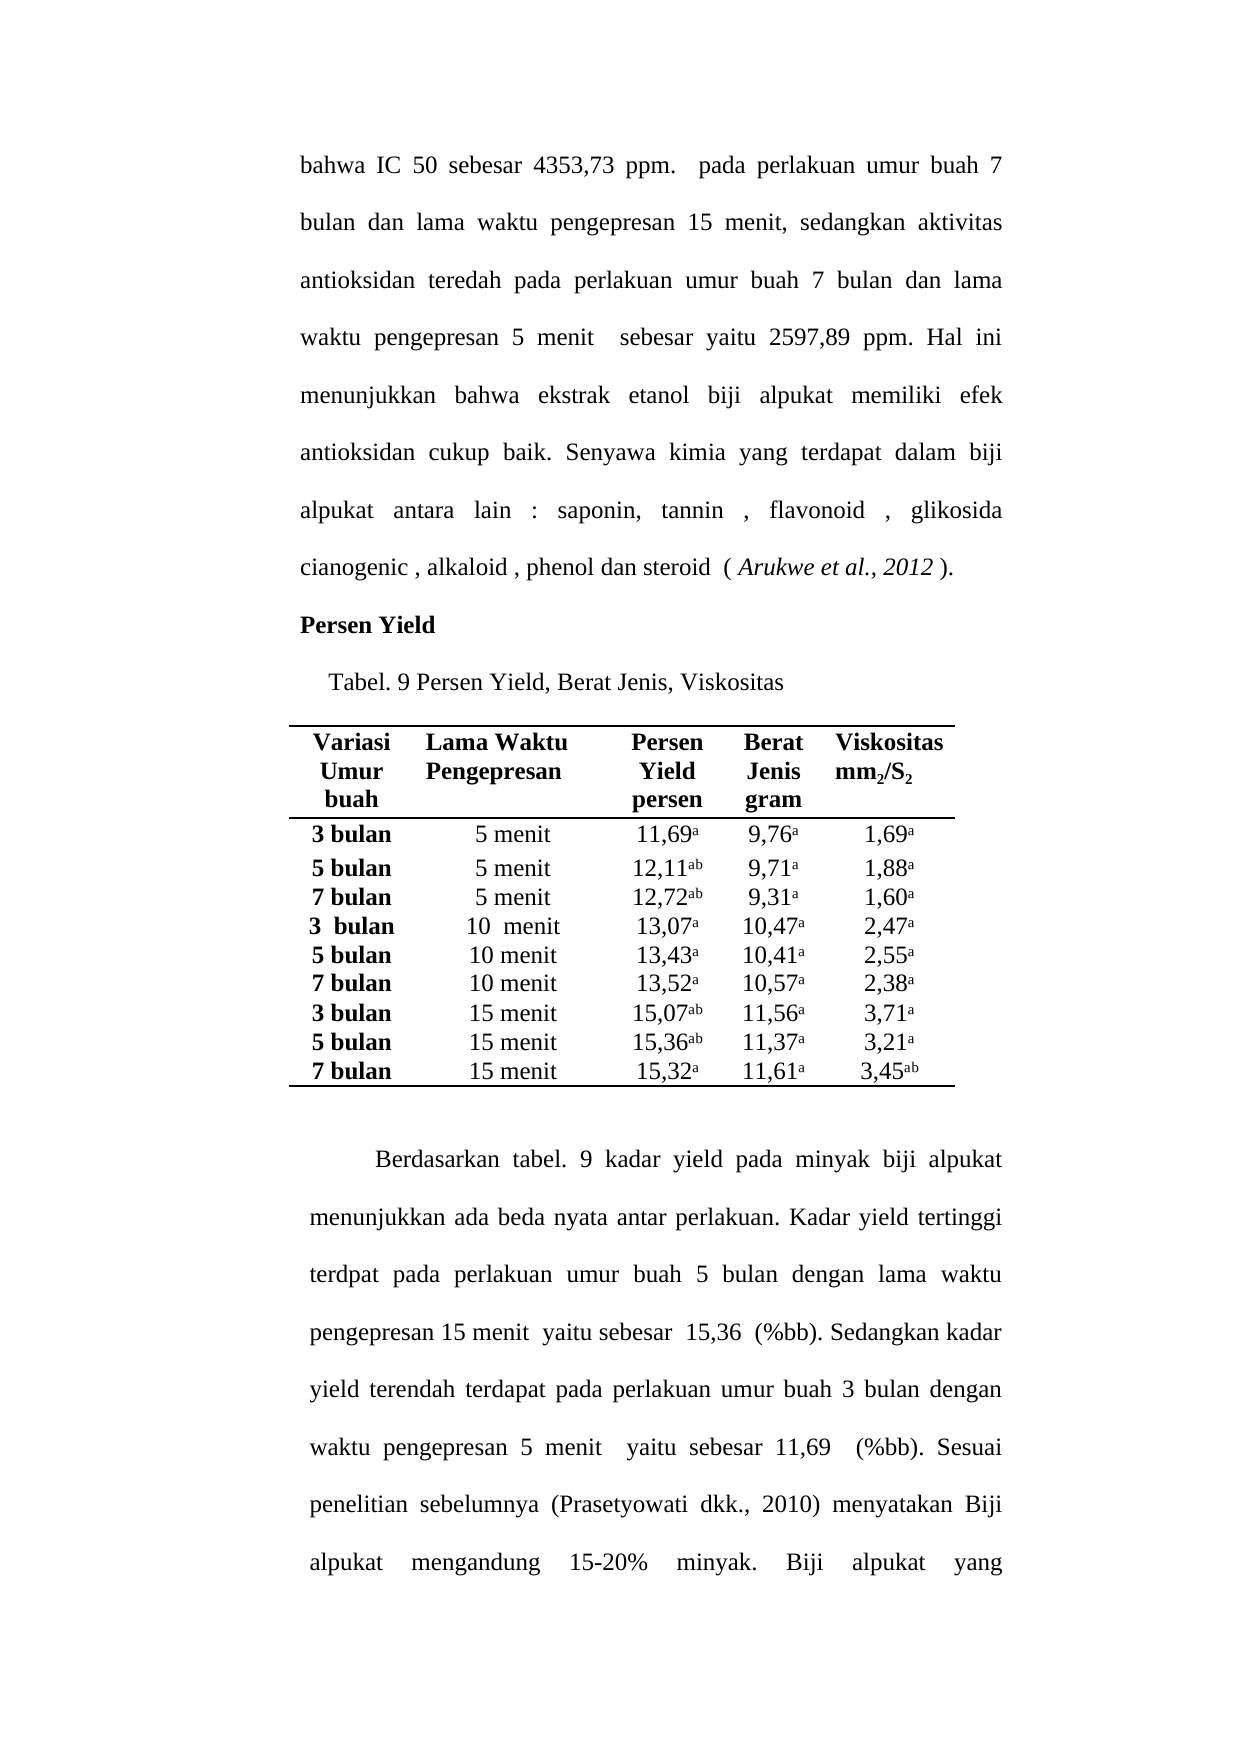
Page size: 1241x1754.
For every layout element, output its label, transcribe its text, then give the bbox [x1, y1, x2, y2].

table_header Berat Jenis gram [723, 727, 824, 817]
table_cell 2,38ᵃ [824, 969, 955, 998]
table_cell 10,57ᵃ [723, 969, 824, 998]
table_cell 5 menit [414, 882, 611, 911]
table_header Variasi Umur buah [289, 727, 414, 817]
table_cell 10,41ᵃ [723, 940, 824, 968]
table_cell 7 bulan [289, 1056, 414, 1085]
table_cell 2,47ᵃ [824, 911, 955, 940]
table_cell 5 bulan [289, 854, 414, 882]
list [300, 150, 1003, 581]
table_cell 9,31ᵃ [723, 882, 824, 911]
table_header Persen Yield persen [611, 727, 723, 817]
table_cell 15,32ᵃ [611, 1056, 723, 1085]
table_cell 2,55ᵃ [824, 940, 955, 968]
table_cell 11,69ᵃ [611, 819, 723, 853]
table_cell 11,56ᵃ [723, 999, 824, 1027]
table_cell 15 menit [414, 1056, 611, 1085]
table_cell 15,07ᵃᵇ [611, 999, 723, 1027]
table_cell 13,07ᵃ [611, 911, 723, 940]
list Tabel. 9 Persen Yield, Berat Jenis, Viskositas [328, 667, 1003, 696]
table_cell 1,60ᵃ [824, 882, 955, 911]
table_cell 11,37ᵃ [723, 1027, 824, 1056]
table_cell 13,52ᵃ [611, 969, 723, 998]
table_cell 15,36ᵃᵇ [611, 1027, 723, 1056]
table_cell 5 bulan [289, 1027, 414, 1056]
table_header Viskositas mm₂/S₂ [824, 727, 955, 817]
table_cell 9,76ᵃ [723, 819, 824, 853]
table_cell 9,71ᵃ [723, 854, 824, 882]
table_cell 15 menit [414, 999, 611, 1027]
table_cell 15 menit [414, 1027, 611, 1056]
table_cell 10 menit [414, 940, 611, 968]
table_header Lama Waktu Pengepresan [414, 727, 611, 817]
table_cell 3,71ᵃ [824, 999, 955, 1027]
table_cell 10 menit [414, 969, 611, 998]
table_cell 5 bulan [289, 940, 414, 968]
table_cell 3,45ᵃᵇ [824, 1056, 955, 1085]
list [309, 1144, 1003, 1576]
table_cell 7 bulan [289, 882, 414, 911]
text Persen Yield [300, 610, 1003, 639]
table_cell 7 bulan [289, 969, 414, 998]
table_cell 10 menit [414, 911, 611, 940]
table_cell 1,88ᵃ [824, 854, 955, 882]
table_cell 5 menit [414, 854, 611, 882]
table_cell 3 bulan [289, 911, 414, 940]
table_cell 12,72ᵃᵇ [611, 882, 723, 911]
table_cell 5 menit [414, 819, 611, 853]
table_cell 3 bulan [289, 819, 414, 853]
table_cell 3,21ᵃ [824, 1027, 955, 1056]
table_cell 11,61ᵃ [723, 1056, 824, 1085]
table_cell 10,47ᵃ [723, 911, 824, 940]
table_cell 1,69ᵃ [824, 819, 955, 853]
table_cell 13,43ᵃ [611, 940, 723, 968]
table_cell 3 bulan [289, 999, 414, 1027]
table_cell 12,11ᵃᵇ [611, 854, 723, 882]
